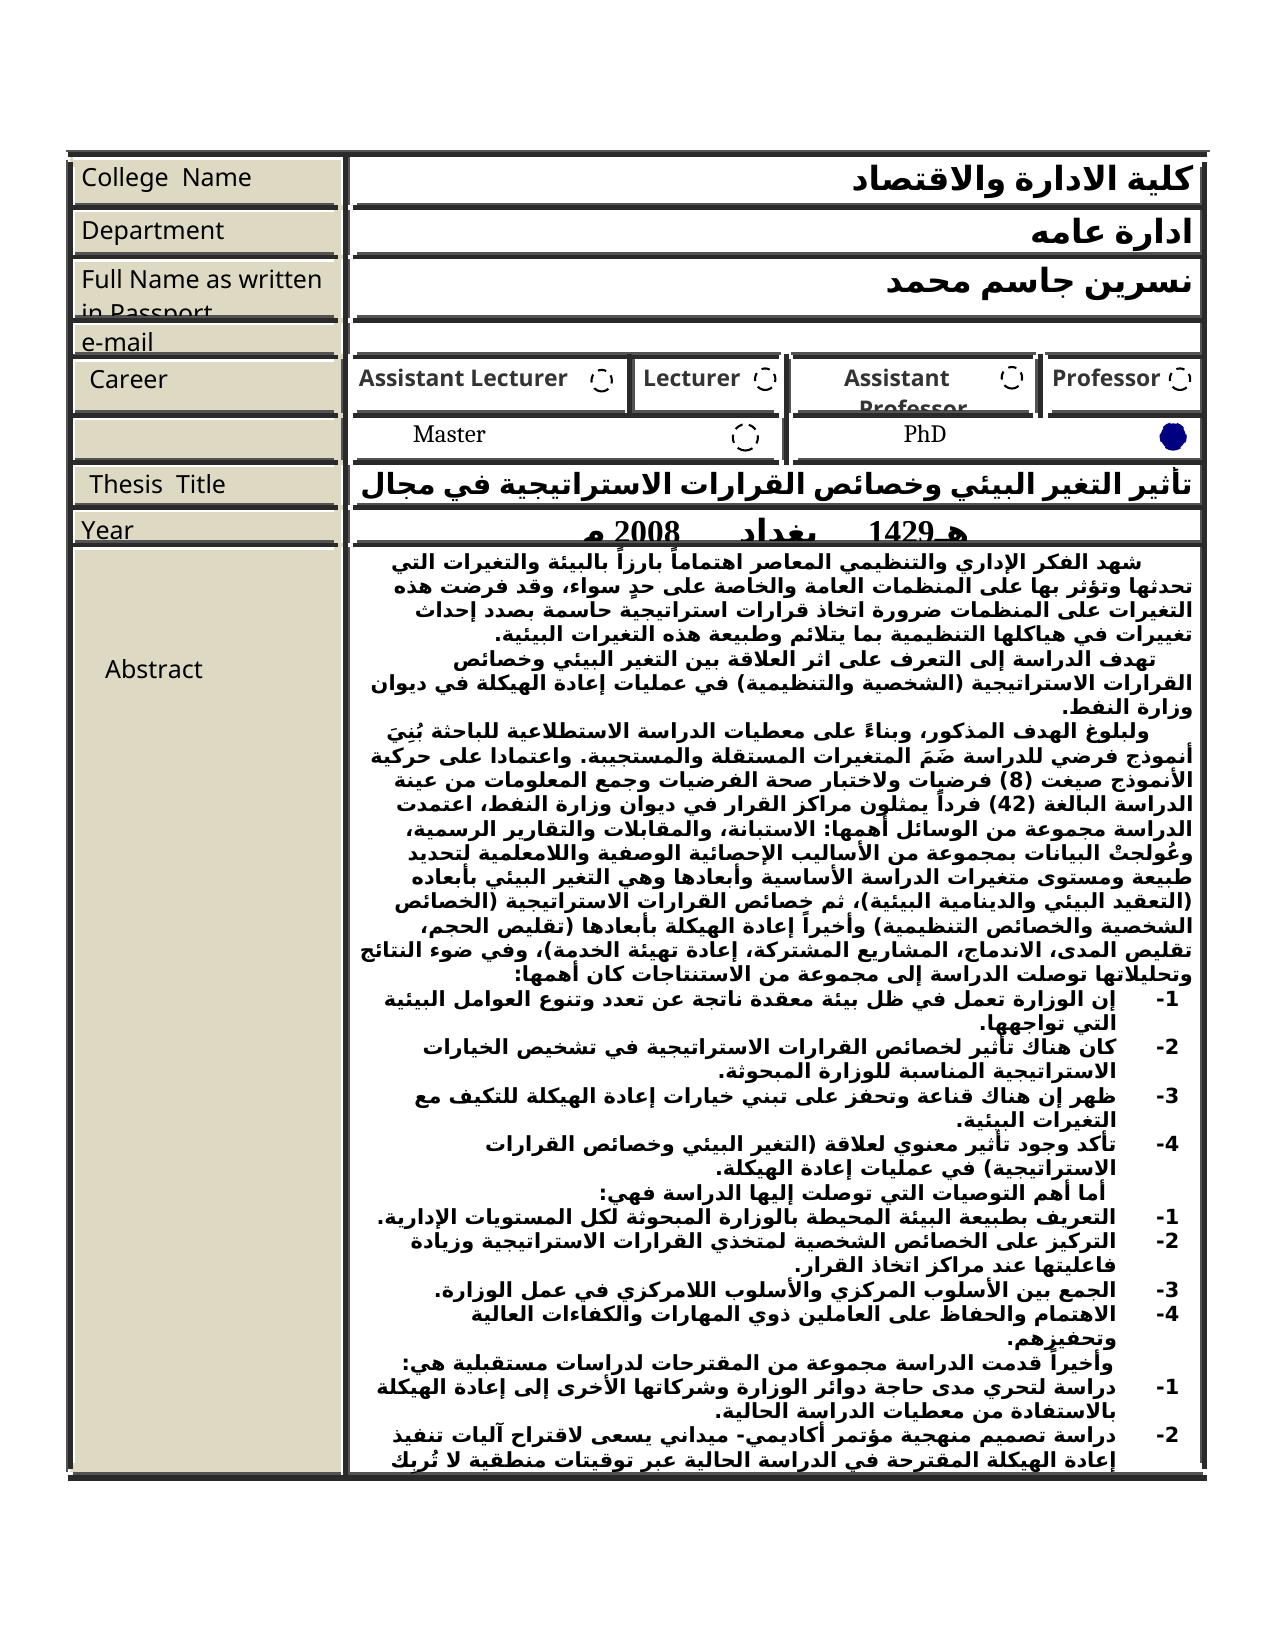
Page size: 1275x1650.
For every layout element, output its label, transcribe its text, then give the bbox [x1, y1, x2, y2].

table_cell Department [75, 203, 343, 252]
table_cell Full Name as written in Passport [75, 252, 343, 315]
table_cell Master [348, 410, 784, 458]
table_cell [348, 315, 1200, 352]
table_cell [348, 540, 1205, 1472]
table_cell [75, 410, 343, 458]
table_cell تأثير التغير البيئي وخصائص القرارات الاستراتيجية في مجال عمليات إعادة الهيكلة [348, 458, 1200, 503]
table_cell Abstract [70, 540, 343, 1472]
table_header كلية الادارة والاقتصاد [350, 157, 1205, 203]
table_cell ادارة عامه [348, 203, 1200, 252]
table_cell Year [75, 503, 343, 540]
table_cell Thesis Title [75, 458, 343, 503]
table_cell e-mail [75, 315, 343, 352]
table_cell Career [75, 352, 343, 410]
table_cell Assistant Lecturer [348, 352, 625, 410]
table_header College Name [70, 157, 341, 203]
table_cell هـ1429 بغداد 2008 م [348, 503, 1200, 540]
table_cell Professor [1040, 352, 1200, 410]
table_cell نسرين جاسم محمد [348, 252, 1200, 315]
table_cell PhD [789, 410, 1200, 458]
table_cell Lecturer [635, 352, 786, 410]
table_cell Assistant Professor [786, 352, 1040, 410]
